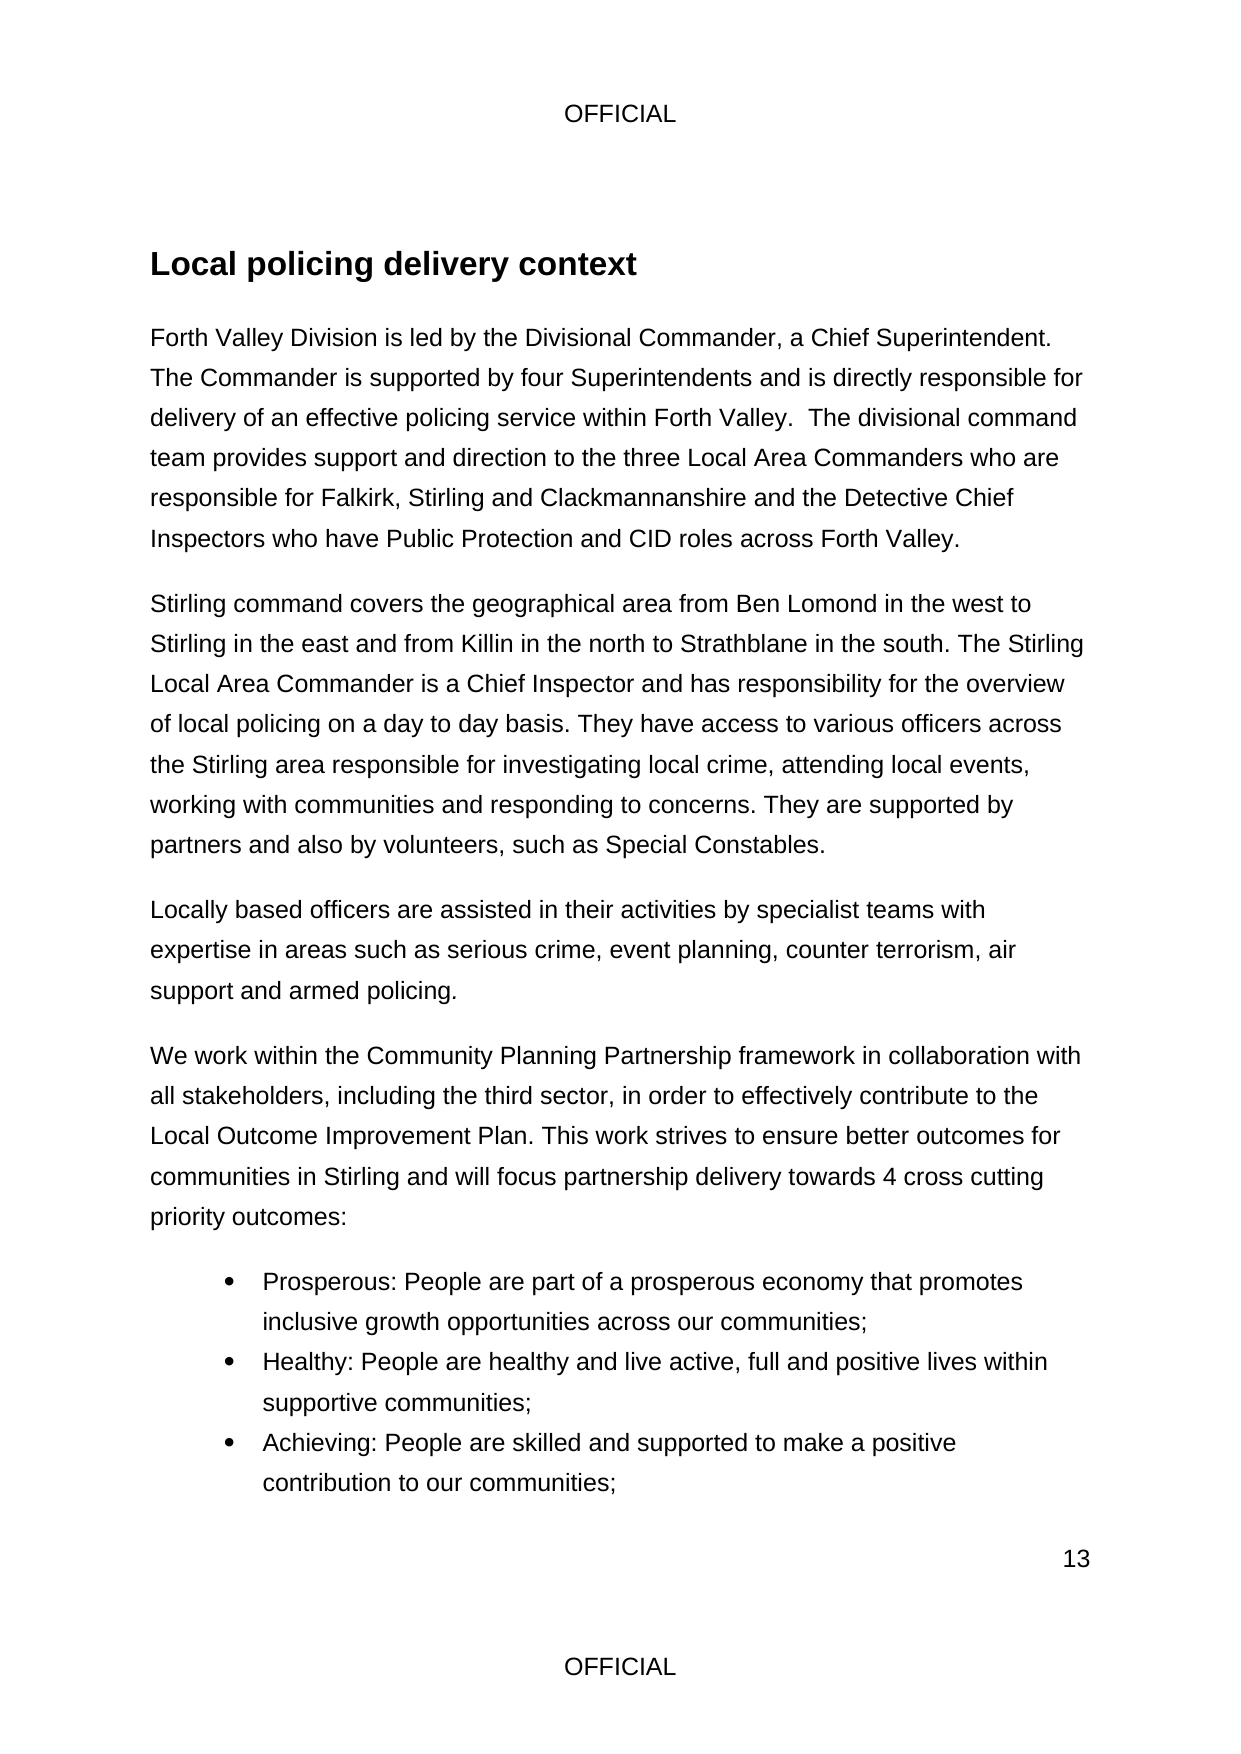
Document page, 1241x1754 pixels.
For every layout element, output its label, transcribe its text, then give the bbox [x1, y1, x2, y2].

list Healthy: People are healthy and live active, full and positive lives within supportive communities; [225, 1347, 1090, 1416]
text Stirling command covers the geographical area from Ben Lomond in the west to Stirling in the east and from Killin in the north to Strathblane in the south. The Stirling Local Area Commander is a Chief Inspector and has responsibility for the overview of local policing on a day to day basis. They have access to various officers across the Stirling area responsible for investigating local crime, attending local events, working with communities and responding to concerns. They are supported by partners and also by volunteers, such as Special Constables. [150, 589, 1090, 859]
list Achieving: People are skilled and supported to make a positive contribution to our communities; [225, 1428, 1090, 1497]
text Locally based officers are assisted in their activities by specialist teams with expertise in areas such as serious crime, event planning, counter terrorism, air support and armed policing. [150, 895, 1090, 1004]
text We work within the Community Planning Partnership framework in collaboration with all stakeholders, including the third sector, in order to effectively contribute to the Local Outcome Improvement Plan. This work strives to ensure better outcomes for communities in Stirling and will focus partnership delivery towards 4 cross cutting priority outcomes: [150, 1041, 1090, 1230]
text Forth Valley Division is led by the Divisional Commander, a Chief Superintendent. The Commander is supported by four Superintendents and is directly responsible for delivery of an effective policing service within Forth Valley. The divisional command team provides support and direction to the three Local Area Commanders who are responsible for Falkirk, Stirling and Clackmannanshire and the Detective Chief Inspectors who have Public Protection and CID roles across Forth Valley. [150, 322, 1090, 552]
list Prosperous: People are part of a prosperous economy that promotes inclusive growth opportunities across our communities; [225, 1267, 1090, 1336]
subtitle Local policing delivery context [150, 244, 1090, 282]
